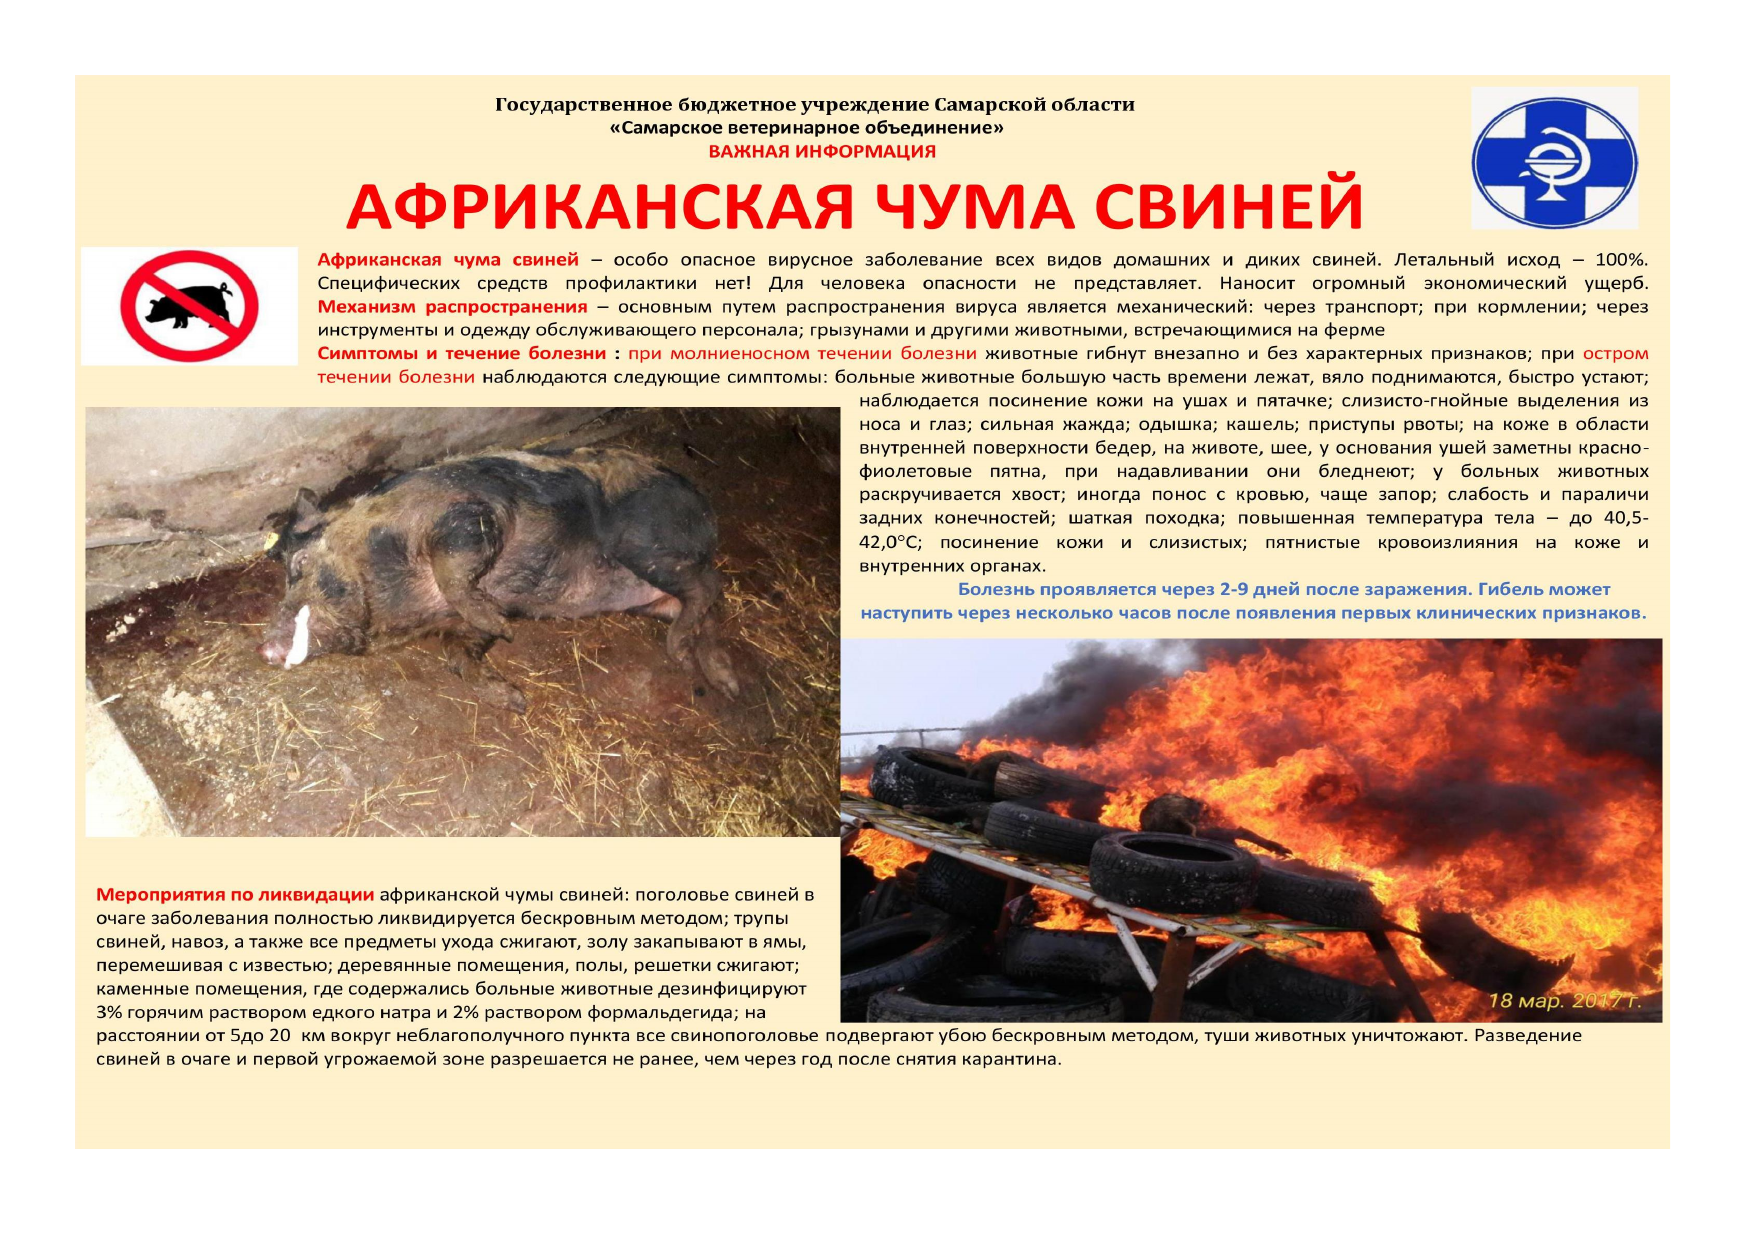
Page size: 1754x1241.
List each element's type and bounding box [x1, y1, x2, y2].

picture [75, 75, 1671, 1149]
